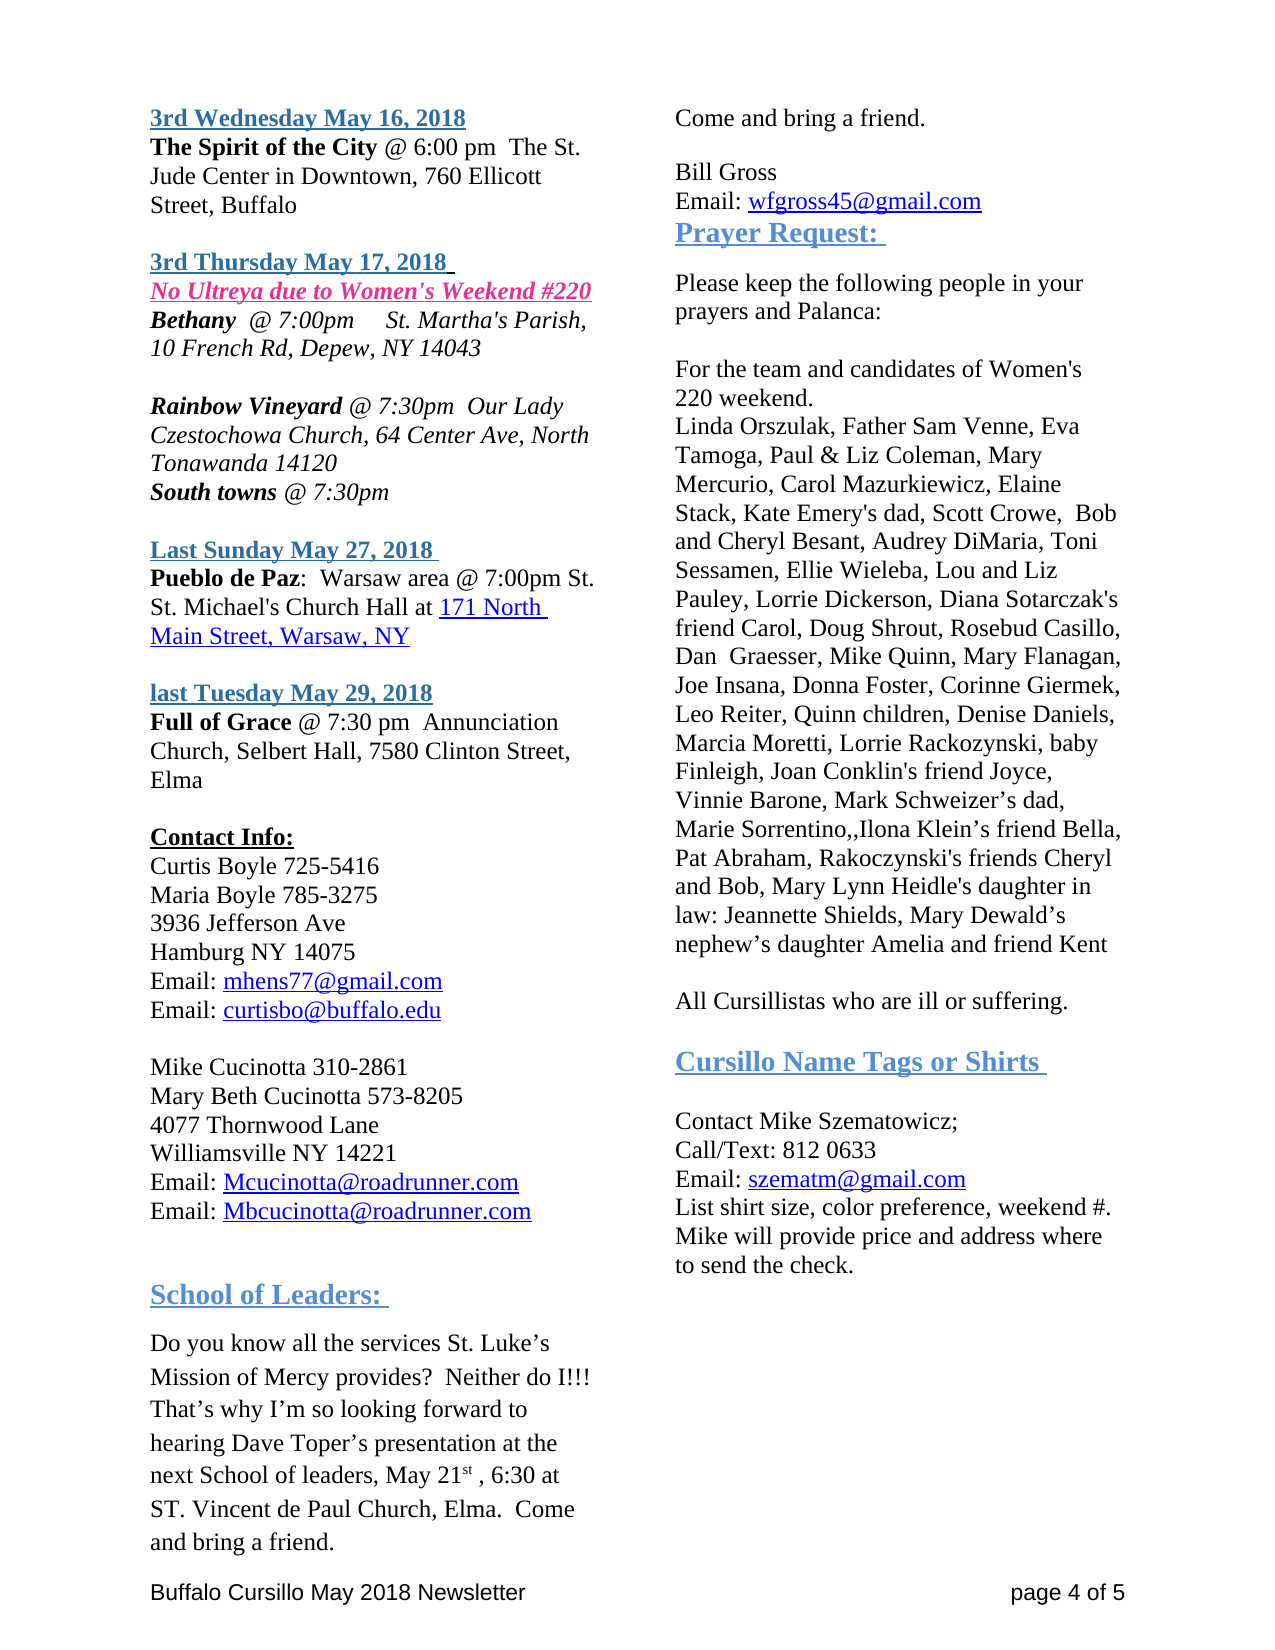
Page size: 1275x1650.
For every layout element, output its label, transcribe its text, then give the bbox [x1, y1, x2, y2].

text 3rd Wednesday May 16, 2018 [150, 103, 600, 132]
text The Spirit of the City @ 6:00 pm The St. Jude Center in Downtown, 760 Ellicott Street, Buffalo [150, 132, 600, 218]
text Contact Mike Szematowicz; [675, 1106, 1125, 1135]
text Email: curtisbo@buffalo.edu [150, 995, 600, 1023]
text Rainbow Vineyard @ 7:30pm Our Lady Czestochowa Church, 64 Center Ave, North Tonawanda 14120 [150, 391, 600, 477]
text Full of Grace @ 7:30 pm Annunciation Church, Selbert Hall, 7580 Clinton Street, Elma [150, 707, 600, 793]
text South towns @ 7:30pm [150, 477, 600, 506]
text Email: wfgross45@gmail.com [675, 186, 1125, 215]
text Please keep the following people in your prayers and Palanca: [675, 268, 1125, 325]
text For the team and candidates of Women's 220 weekend. [675, 354, 1125, 411]
text Linda Orszulak, Father Sam Venne, Eva Tamoga, Paul & Liz Coleman, Mary Mercurio, Carol Mazurkiewicz, Elaine Stack, Kate Emery's dad, Scott Crowe, Bob and Cheryl Besant, Audrey DiMaria, Toni Sessamen, Ellie Wieleba, Lou and Liz Pauley, Lorrie Dickerson, Diana Sotarczak's friend Carol, Doug Shrout, Rosebud Casillo, Dan Graesser, Mike Quinn, Mary Flanagan, Joe Insana, Donna Foster, Corinne Giermek, Leo Reiter, Quinn children, Denise Daniels, Marcia Moretti, Lorrie Rackozynski, baby Finleigh, Joan Conklin's friend Joyce, Vinnie Barone, Mark Schweizer’s dad, Marie Sorrentino,,Ilona Klein’s friend Bella, Pat Abraham, Rakoczynski's friends Cheryl and Bob, Mary Lynn Heidle's daughter in law: Jeannette Shields, Mary Dewald’s nephew’s daughter Amelia and friend Kent [675, 411, 1125, 958]
text 3936 Jefferson Ave [150, 908, 600, 937]
text Prayer Request: [675, 215, 1125, 248]
text Cursillo Name Tags or Shirts [675, 1044, 1125, 1077]
text School of Leaders: [150, 1277, 600, 1311]
text Bill Gross [675, 157, 1125, 186]
text All Cursillistas who are ill or suffering. [675, 986, 1125, 1015]
text Email: szematm@gmail.com [675, 1164, 1125, 1192]
text Do you know all the services St. Luke’s Mission of Mercy provides? Neither do I!!! That’s why I’m so looking forward to hearing Dave Toper’s presentation at the next School of leaders, May 21st , 6:30 at ST. Vincent de Paul Church, Elma. Come and bring a friend. [150, 1328, 600, 1555]
text Come and bring a friend. [675, 103, 1125, 132]
text Bethany @ 7:00pm St. Martha's Parish, 10 French Rd, Depew, NY 14043 [150, 305, 600, 362]
text No Ultreya due to Women's Weekend #220 [150, 276, 600, 305]
text List shirt size, color preference, weekend #. Mike will provide price and address where to send the check. [675, 1192, 1125, 1279]
text Contact Info: [150, 822, 600, 851]
text Mike Cucinotta 310-2861 [150, 1052, 600, 1081]
text Email: Mcucinotta@roadrunner.com [150, 1167, 600, 1196]
text Williamsville NY 14221 [150, 1138, 600, 1167]
text Email: mhens77@gmail.com [150, 966, 600, 995]
text Last Sunday May 27, 2018 [150, 535, 600, 563]
text Pueblo de Paz: Warsaw area @ 7:00pm St. St. Michael's Church Hall at 171 North Main Street, Warsaw, NY [150, 563, 600, 650]
text Mary Beth Cucinotta 573-8205 [150, 1081, 600, 1110]
text last Tuesday May 29, 2018 [150, 678, 600, 707]
text Email: Mbcucinotta@roadrunner.com [150, 1196, 600, 1225]
text Curtis Boyle 725-5416 [150, 851, 600, 880]
text 3rd Thursday May 17, 2018 [150, 247, 600, 276]
text Maria Boyle 785-3275 [150, 880, 600, 908]
text 4077 Thornwood Lane [150, 1110, 600, 1138]
text Hamburg NY 14075 [150, 937, 600, 966]
text Call/Text: 812 0633 [675, 1135, 1125, 1164]
